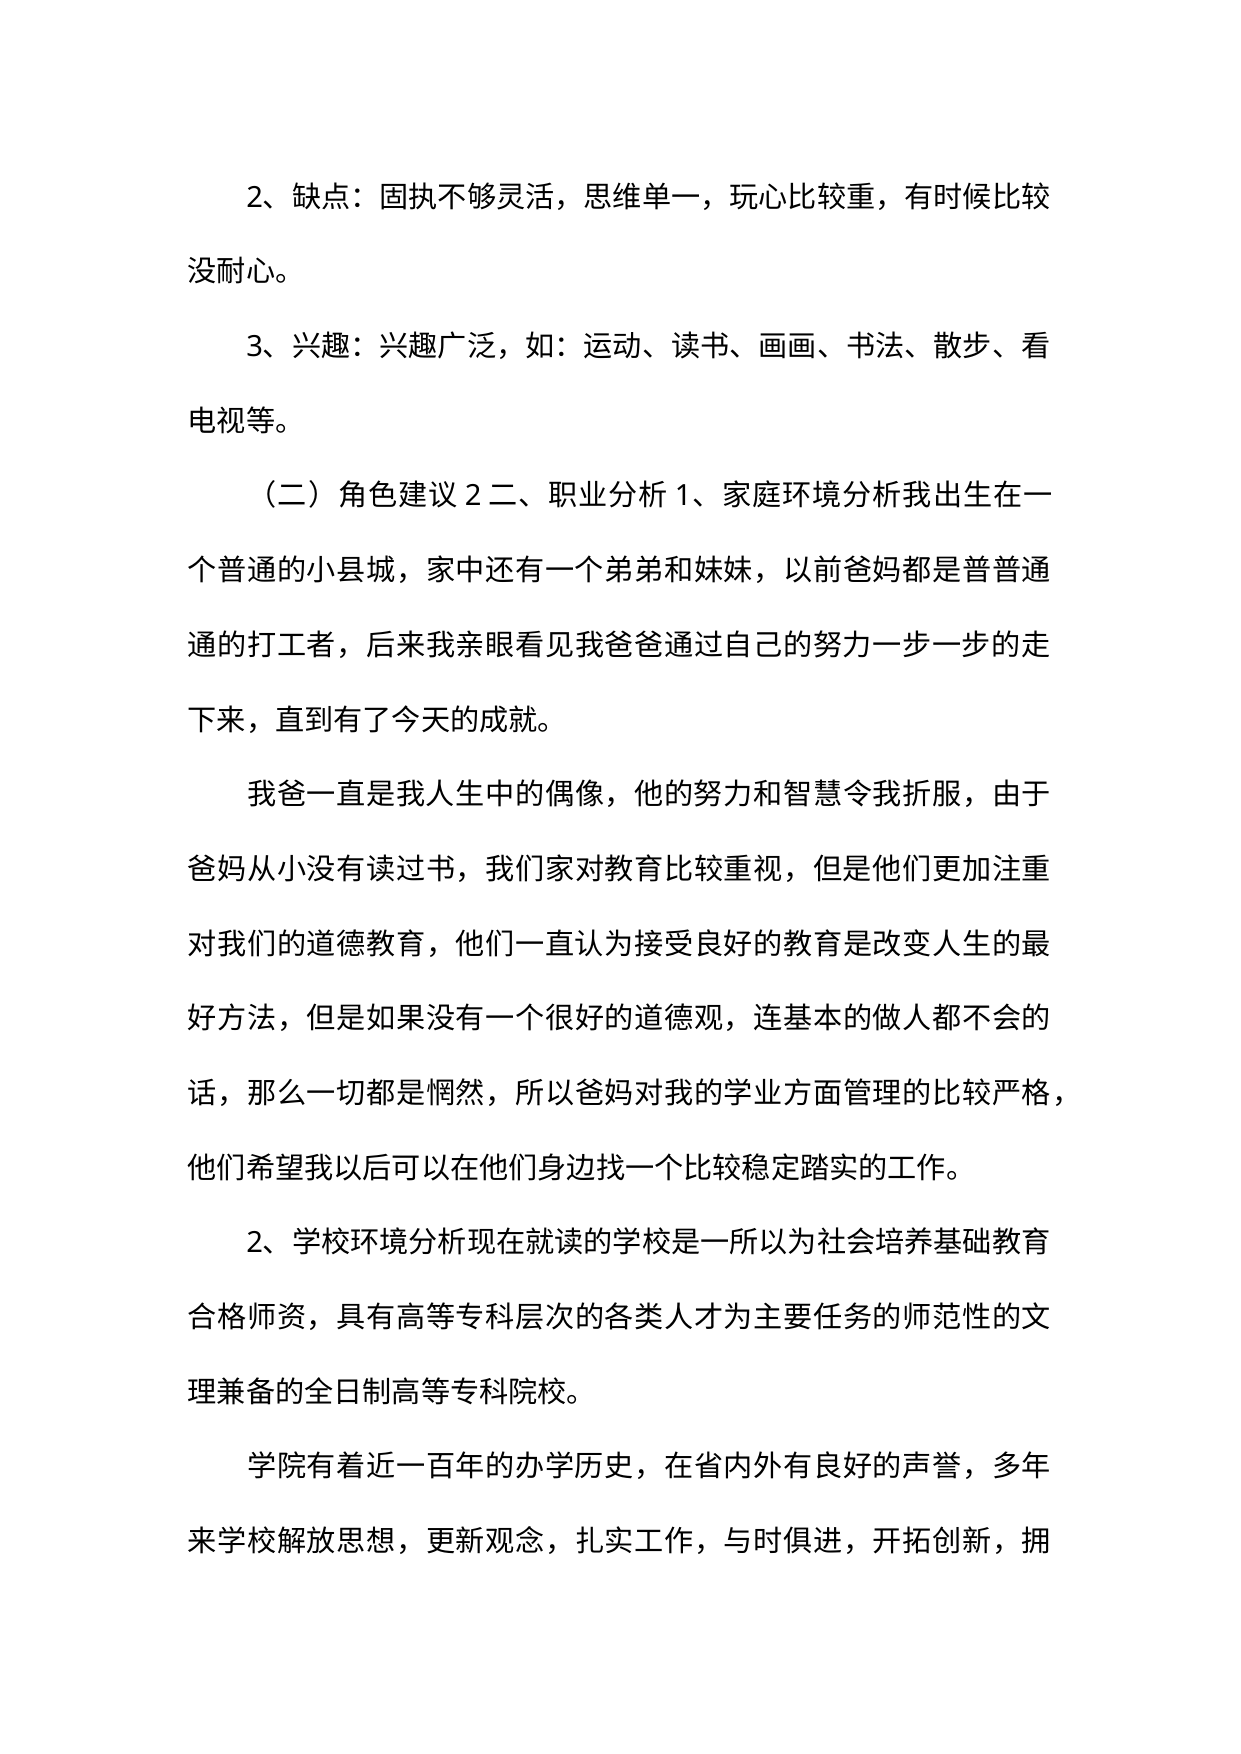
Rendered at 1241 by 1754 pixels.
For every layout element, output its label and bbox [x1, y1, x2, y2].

text [187, 162, 1053, 1571]
